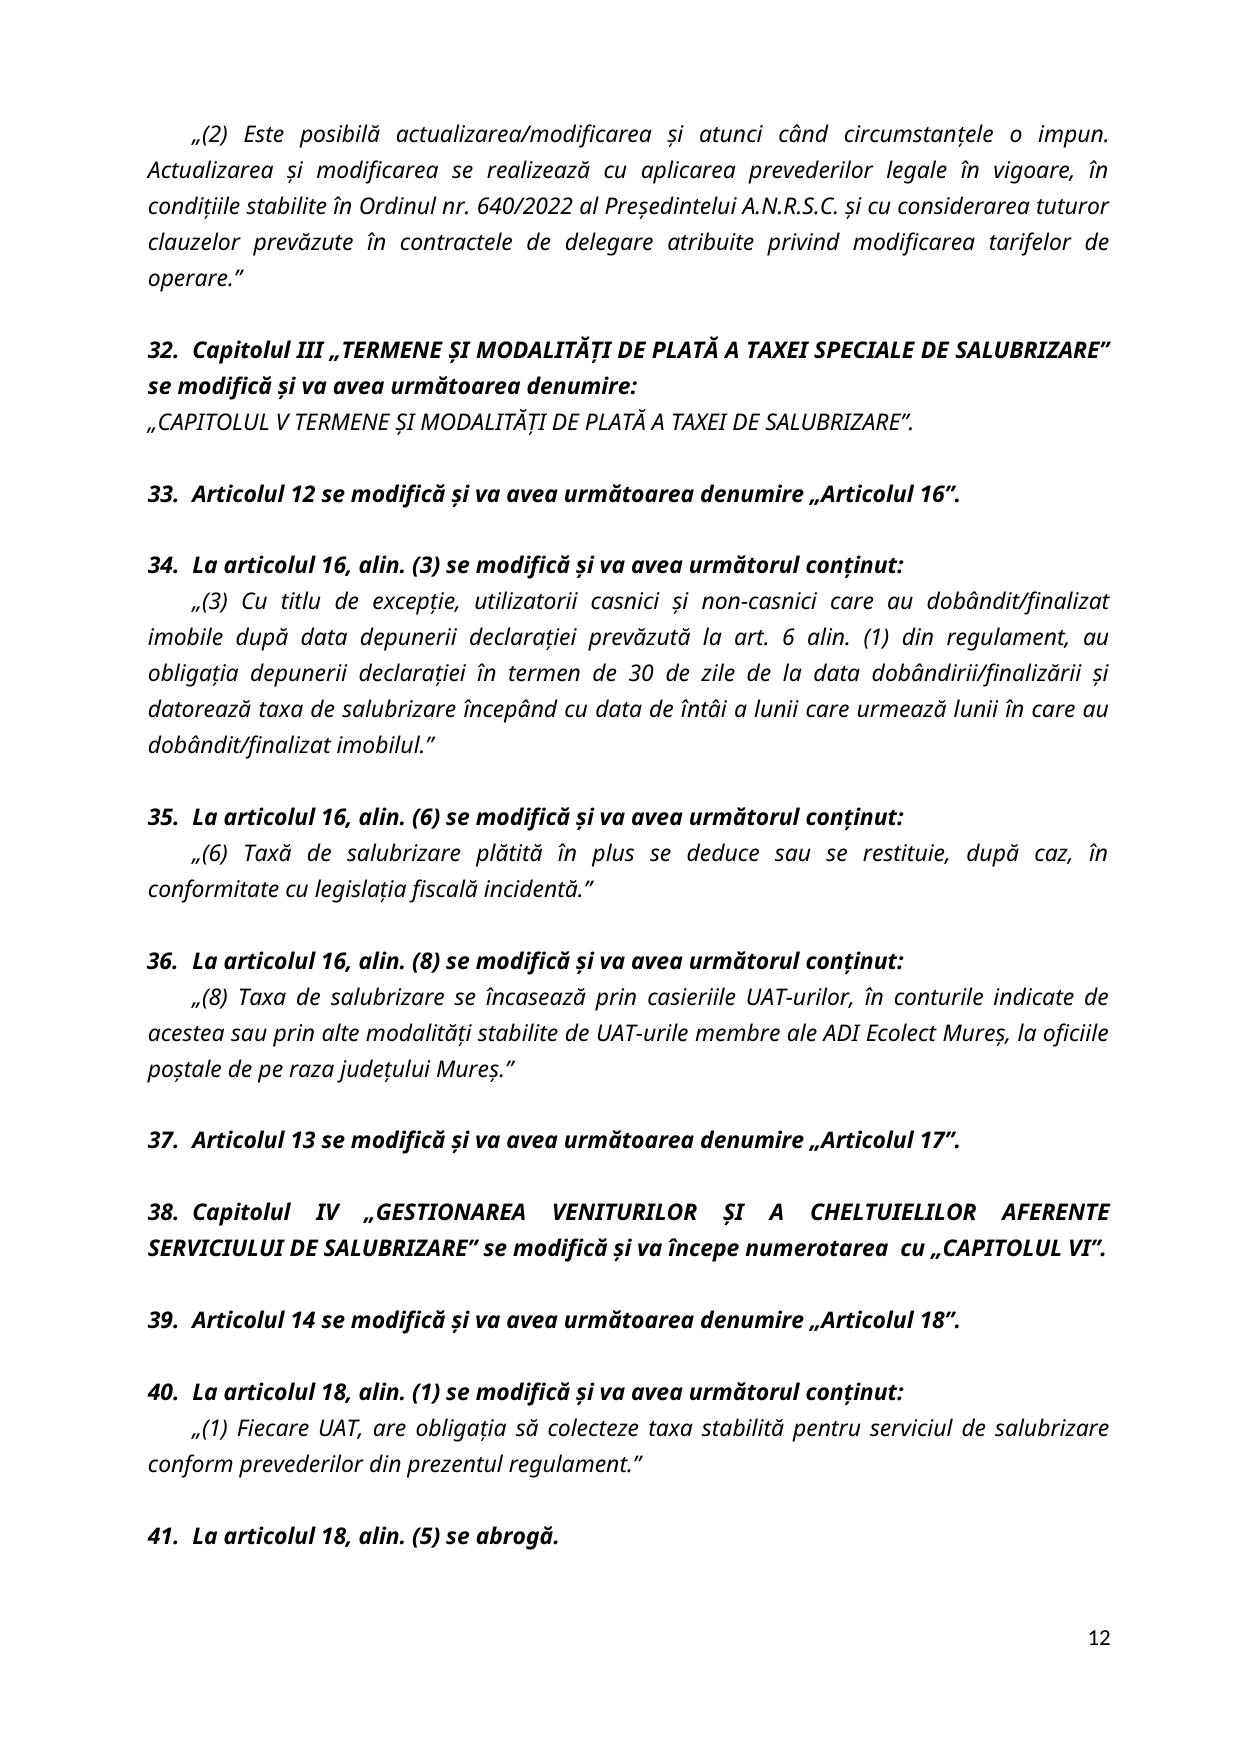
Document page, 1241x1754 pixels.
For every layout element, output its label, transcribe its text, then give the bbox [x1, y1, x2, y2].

list La articolul 18, alin. (5) se abrogă. [148, 1520, 1110, 1551]
list Articolul 12 se modifică și va avea următoarea denumire „Articolul 16”. [148, 477, 1110, 509]
list La articolul 16, alin. (6) se modifică și va avea următorul conținut: [148, 801, 1110, 832]
list La articolul 16, alin. (8) se modifică și va avea următorul conținut: [147, 945, 1110, 976]
text „(1) Fiecare UAT, are obligaţia să colecteze taxa stabilită pentru serviciul de salubrizare conform prevederilor din prezentul regulament.” [148, 1412, 1110, 1479]
list Capitolul IV „GESTIONAREA VENITURILOR ȘI A CHELTUIELILOR AFERENTE SERVICIULUI DE SALUBRIZARE” se modifică și va începe numerotarea cu „CAPITOLUL VI”. [148, 1196, 1110, 1263]
list Articolul 14 se modifică și va avea următoarea denumire „Articolul 18”. [148, 1304, 1110, 1335]
list „CAPITOLUL V TERMENE ȘI MODALITĂȚI DE PLATĂ A TAXEI DE SALUBRIZARE”. [148, 406, 1110, 437]
list Articolul 13 se modifică și va avea următoarea denumire „Articolul 17”. [148, 1124, 1110, 1156]
text „(6) Taxă de salubrizare plătită în plus se deduce sau se restituie, după caz, în conformitate cu legislația fiscală incidentă.” [148, 837, 1110, 904]
list „(2) Este posibilă actualizarea/modificarea și atunci când circumstanţele o impun. Actualizarea și modificarea se realizează cu aplicarea prevederilor legale în vigoare, în condiţiile stabilite în Ordinul nr. 640/2022 al Preşedintelui A.N.R.S.C. și cu considerarea tuturor clauzelor prevăzute în contractele de delegare atribuite privind modificarea tarifelor de operare.” [148, 118, 1110, 293]
list La articolul 18, alin. (1) se modifică și va avea următorul conținut: [148, 1376, 1110, 1407]
list Capitolul III „TERMENE ȘI MODALITĂȚI DE PLATĂ A TAXEI SPECIALE DE SALUBRIZARE” se modifică și va avea următoarea denumire: [148, 334, 1110, 401]
list La articolul 16, alin. (3) se modifică și va avea următorul conținut: [148, 549, 1110, 581]
text „(3) Cu titlu de excepţie, utilizatorii casnici și non-casnici care au dobândit/finalizat imobile după data depunerii declaraţiei prevăzută la art. 6 alin. (1) din regulament, au obligaţia depunerii declaraţiei în termen de 30 de zile de la data dobândirii/finalizării și datorează taxa de salubrizare începând cu data de întâi a lunii care urmează lunii în care au dobândit/finalizat imobilul.” [148, 585, 1110, 760]
text „(8) Taxa de salubrizare se încasează prin casieriile UAT-urilor, în conturile indicate de acestea sau prin alte modalităţi stabilite de UAT-urile membre ale ADI Ecolect Mureș, la oficiile poştale de pe raza județului Mureş.” [148, 981, 1110, 1084]
